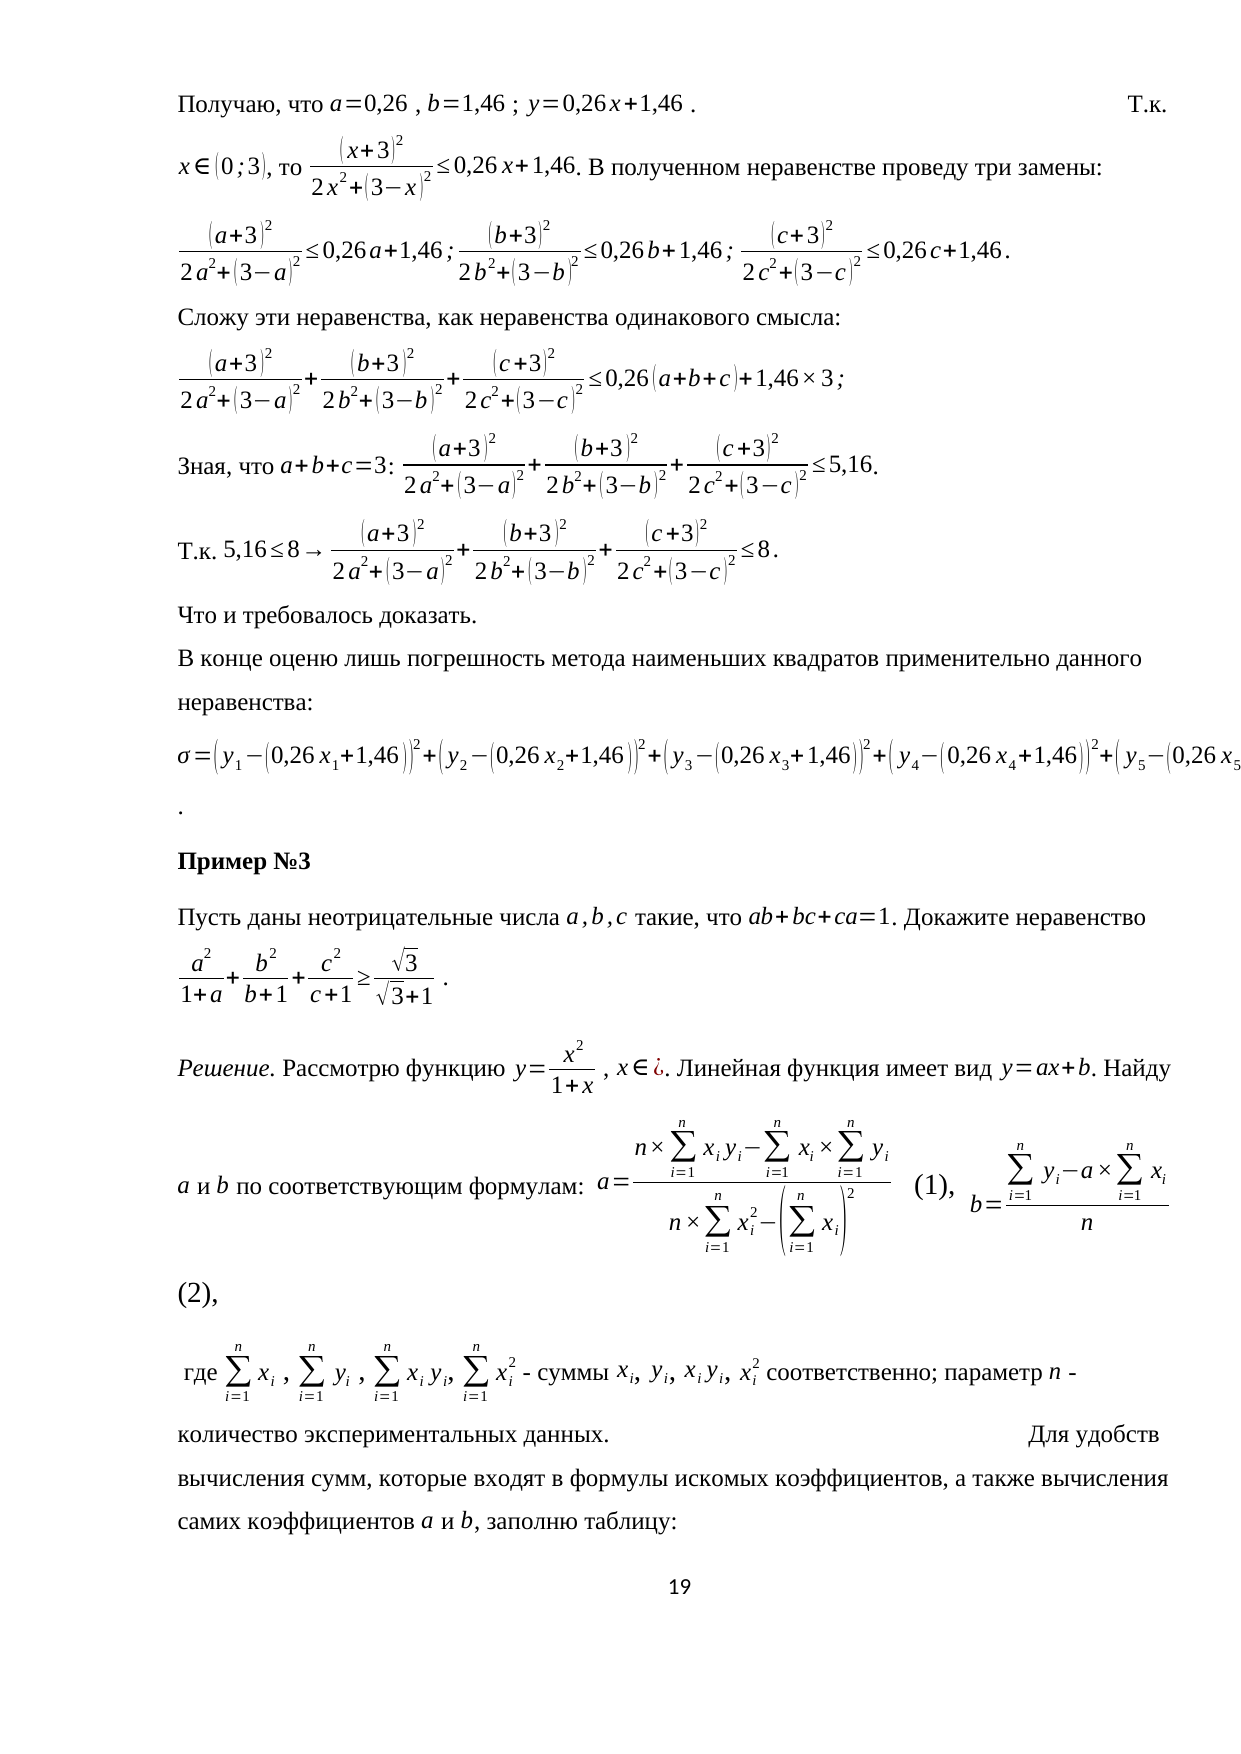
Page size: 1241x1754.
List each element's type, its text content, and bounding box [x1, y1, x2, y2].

text где , , , - суммы , , , соответственно; параметр - количество экспериментальных данных. Для удобств вычисления сумм, которые входят в формулы искомых коэффициентов, а также вычисления самих коэффициентов и , заполню таблицу: [177, 1338, 1181, 1534]
text Получаю, что , ; . Т.к. , то . В полученном неравенстве проведу три замены: Сложу эти неравенства, как неравенства одинакового смысла: Зная, что : . Т.к. Что и требовалось доказать. В конце оценю лишь погрешность метода наименьших квадратов применительно данного неравенства: . [177, 89, 1181, 819]
text Пусть даны неотрицательные числа такие, что . Докажите неравенство . [177, 902, 1181, 1009]
text Пример №3 [177, 846, 1181, 875]
list Решение. Рассмотрю функцию , . Линейная функция имеет вид . Найду и по соответствующим формулам: (1), (2), [177, 1036, 1181, 1308]
